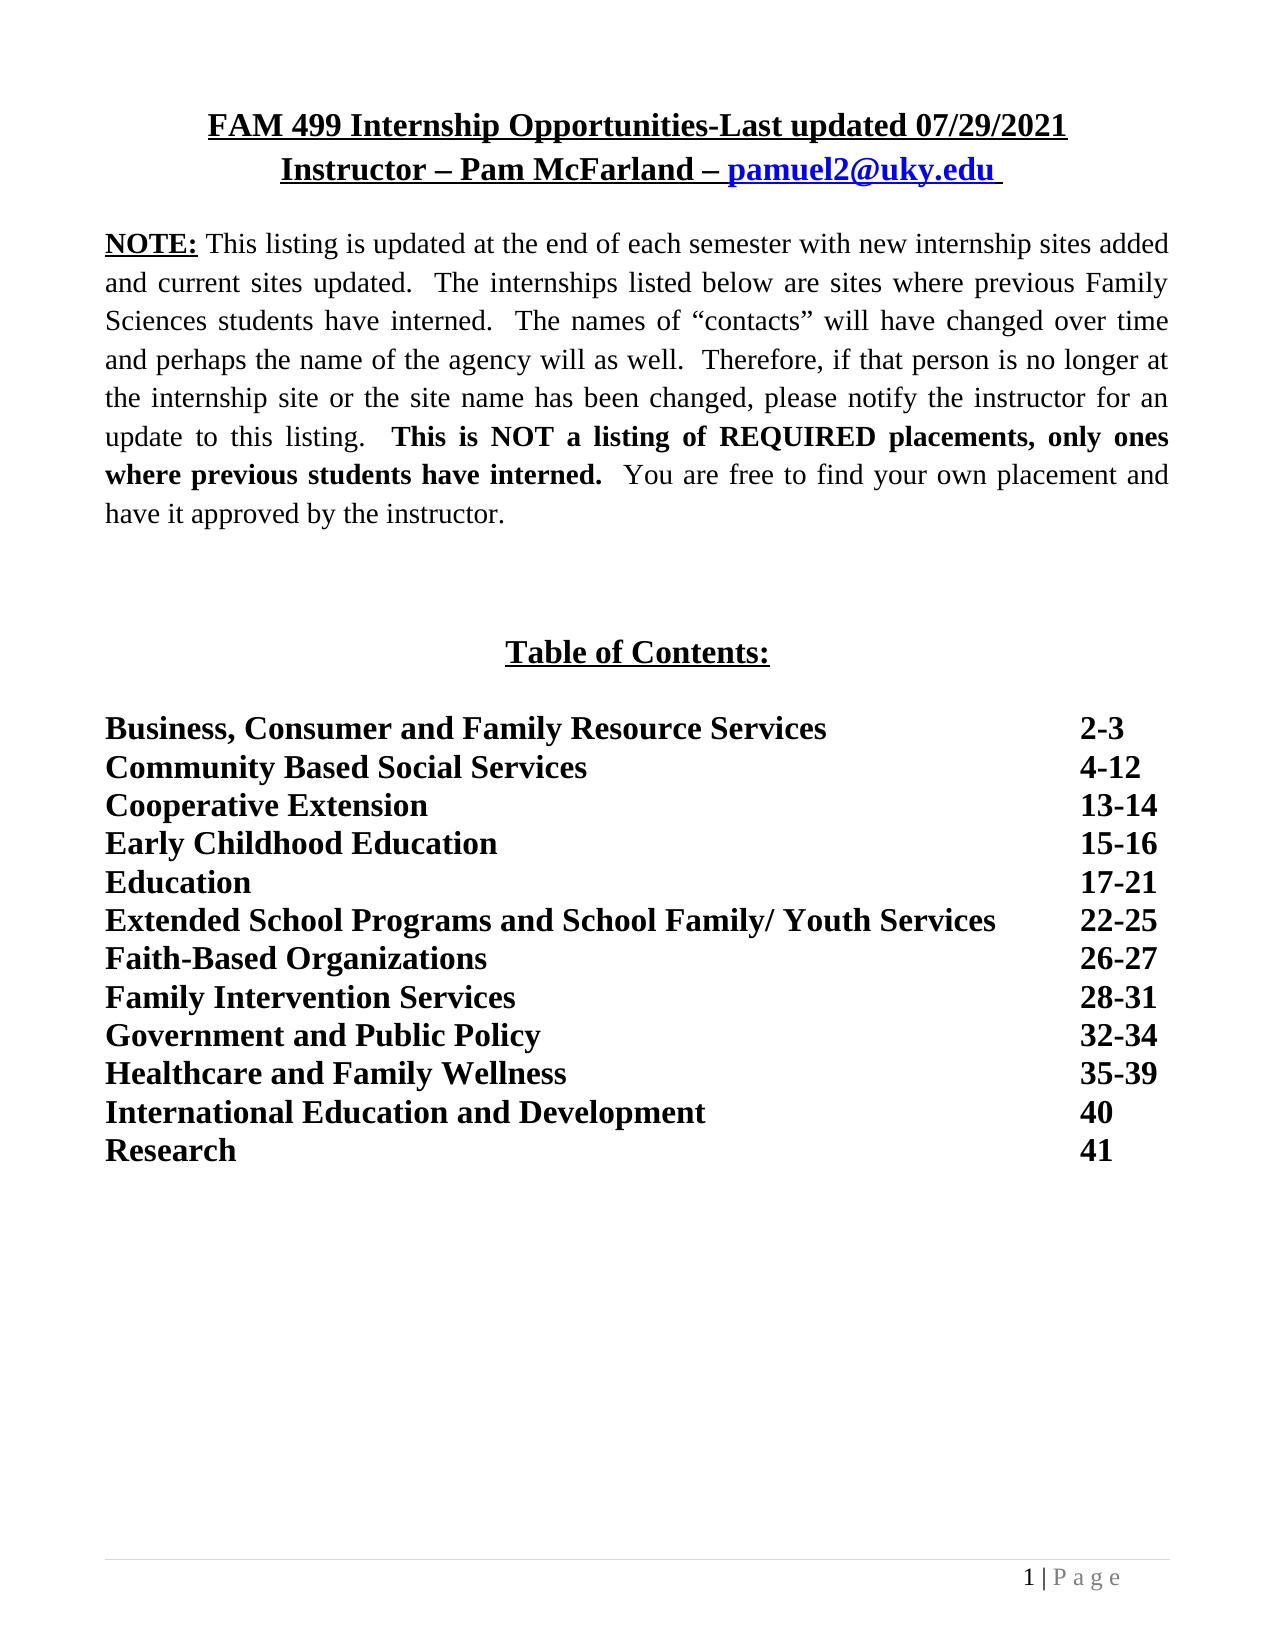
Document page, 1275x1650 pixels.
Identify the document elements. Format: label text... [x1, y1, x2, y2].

text Extended School Programs and School Family/ Youth Services 22-25 [105, 900, 1170, 939]
text International Education and Development 40 [105, 1092, 1170, 1130]
text Education 17-21 [105, 862, 1170, 900]
text Healthcare and Family Wellness 35-39 [105, 1054, 1170, 1092]
text Government and Public Policy 32-34 [105, 1015, 1170, 1054]
text Cooperative Extension 13-14 [105, 785, 1170, 824]
text Instructor – Pam McFarland – pamuel2@uky.edu [105, 149, 1170, 187]
text Community Based Social Services 4-12 [105, 747, 1170, 785]
text Faith-Based Organizations 26-27 [105, 939, 1170, 977]
text Research 41 [105, 1130, 1170, 1169]
text Business, Consumer and Family Resource Services 2-3 [105, 709, 1170, 747]
text NOTE: This listing is updated at the end of each semester with new internship sites added and current sites updated. The internships listed below are sites where previous Family Sciences students have interned. The names of “contacts” will have changed over time and perhaps the name of the agency will as well. Therefore, if that person is no longer at the internship site or the site name has been changed, please notify the instructor for an update to this listing. This is NOT a listing of REQUIRED placements, only ones where previous students have interned. You are free to find your own placement and have it approved by the instructor. [105, 226, 1170, 529]
text Early Childhood Education 15-16 [105, 824, 1170, 862]
text Family Intervention Services 28-31 [105, 977, 1170, 1015]
text FAM 499 Internship Opportunities-Last updated 07/29/2021 [105, 105, 1170, 143]
text Table of Contents: [105, 632, 1170, 670]
